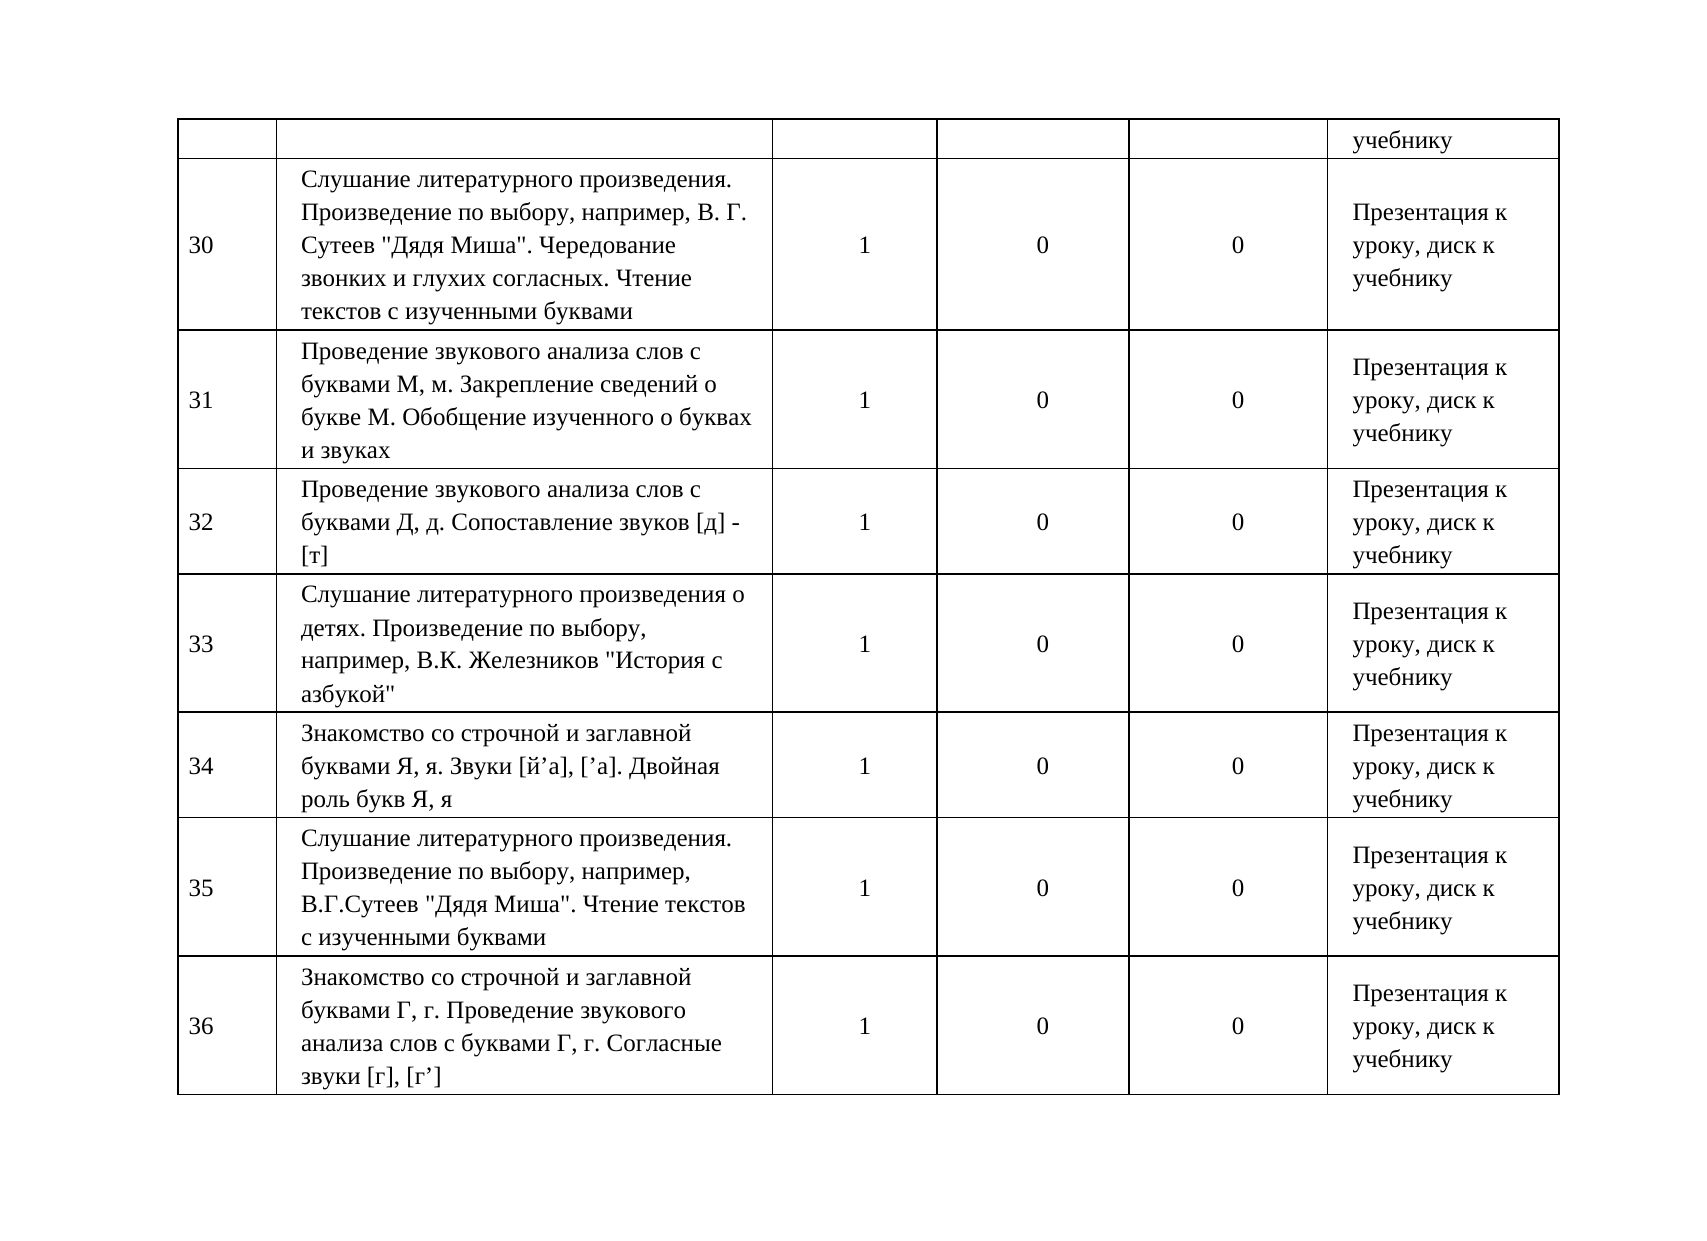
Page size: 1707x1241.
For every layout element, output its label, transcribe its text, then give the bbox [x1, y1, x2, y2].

table_cell 0 [938, 957, 1128, 1093]
table_cell 29 [179, 120, 276, 157]
table_cell 1 [773, 818, 936, 955]
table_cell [1328, 120, 1558, 157]
table_cell 0 [938, 469, 1128, 573]
table_cell 32 [179, 469, 276, 573]
table_cell 36 [179, 957, 276, 1093]
table_cell 0 [1130, 120, 1327, 157]
table_cell Слушание литературного произведения. Произведение по выбору, например, В. Г. Сутеев "Дядя Миша". Чередование звонких и глухих согласных. Чтение текстов с изученными буквами [277, 159, 772, 329]
table_cell 1 [773, 331, 936, 467]
table_cell 1 [773, 575, 936, 711]
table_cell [277, 120, 772, 157]
table_cell 30 [179, 159, 276, 329]
table_cell 0 [938, 713, 1128, 817]
table_cell 33 [179, 575, 276, 711]
table_cell Презентация к уроку, диск к учебнику [1328, 469, 1558, 573]
table_cell Презентация к уроку, диск к учебнику [1328, 575, 1558, 711]
table_cell 0 [938, 331, 1128, 467]
table_cell 0 [1130, 713, 1327, 817]
table_cell 35 [179, 818, 276, 955]
table_cell 0 [1130, 159, 1327, 329]
table_cell 1 [773, 120, 936, 157]
table_cell 1 [773, 957, 936, 1093]
table_cell Знакомство со строчной и заглавной буквами Я, я. Звуки [й’а], [’а]. Двойная роль букв Я, я [277, 713, 772, 817]
table_cell 31 [179, 331, 276, 467]
table_cell Презентация к уроку, диск к учебнику [1328, 713, 1558, 817]
table_cell Презентация к уроку, диск к учебнику [1328, 331, 1558, 467]
table_cell 0 [1130, 818, 1327, 955]
table_cell 1 [773, 469, 936, 573]
table_cell 0 [1130, 331, 1327, 467]
table_cell 0 [938, 120, 1128, 157]
table_cell Проведение звукового анализа слов с буквами М, м. Закрепление сведений о букве М. Обобщение изученного о буквах и звуках [277, 331, 772, 467]
table_cell 0 [1130, 575, 1327, 711]
table_cell Проведение звукового анализа слов с буквами Д, д. Сопоставление звуков [д] - [т] [277, 469, 772, 573]
table_cell 0 [1130, 957, 1327, 1093]
table_cell Знакомство со строчной и заглавной буквами Г, г. Проведение звукового анализа слов с буквами Г, г. Согласные звуки [г], [г’] [277, 957, 772, 1093]
table_cell 0 [1130, 469, 1327, 573]
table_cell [1328, 957, 1558, 1093]
table_cell 1 [773, 713, 936, 817]
table_cell 0 [938, 818, 1128, 955]
table_cell Слушание литературного произведения. Произведение по выбору, например, В.Г.Сутеев "Дядя Миша". Чтение текстов с изученными буквами [277, 818, 772, 955]
table_cell 0 [938, 575, 1128, 711]
table_cell Слушание литературного произведения о детях. Произведение по выбору, например, В.К. Железников "История с азбукой" [277, 575, 772, 711]
table_cell 34 [179, 713, 276, 817]
table_cell 1 [773, 159, 936, 329]
table_cell Презентация к уроку, диск к учебнику [1328, 818, 1558, 955]
table_cell Презентация к уроку, диск к учебнику [1328, 159, 1558, 329]
table_cell 0 [938, 159, 1128, 329]
